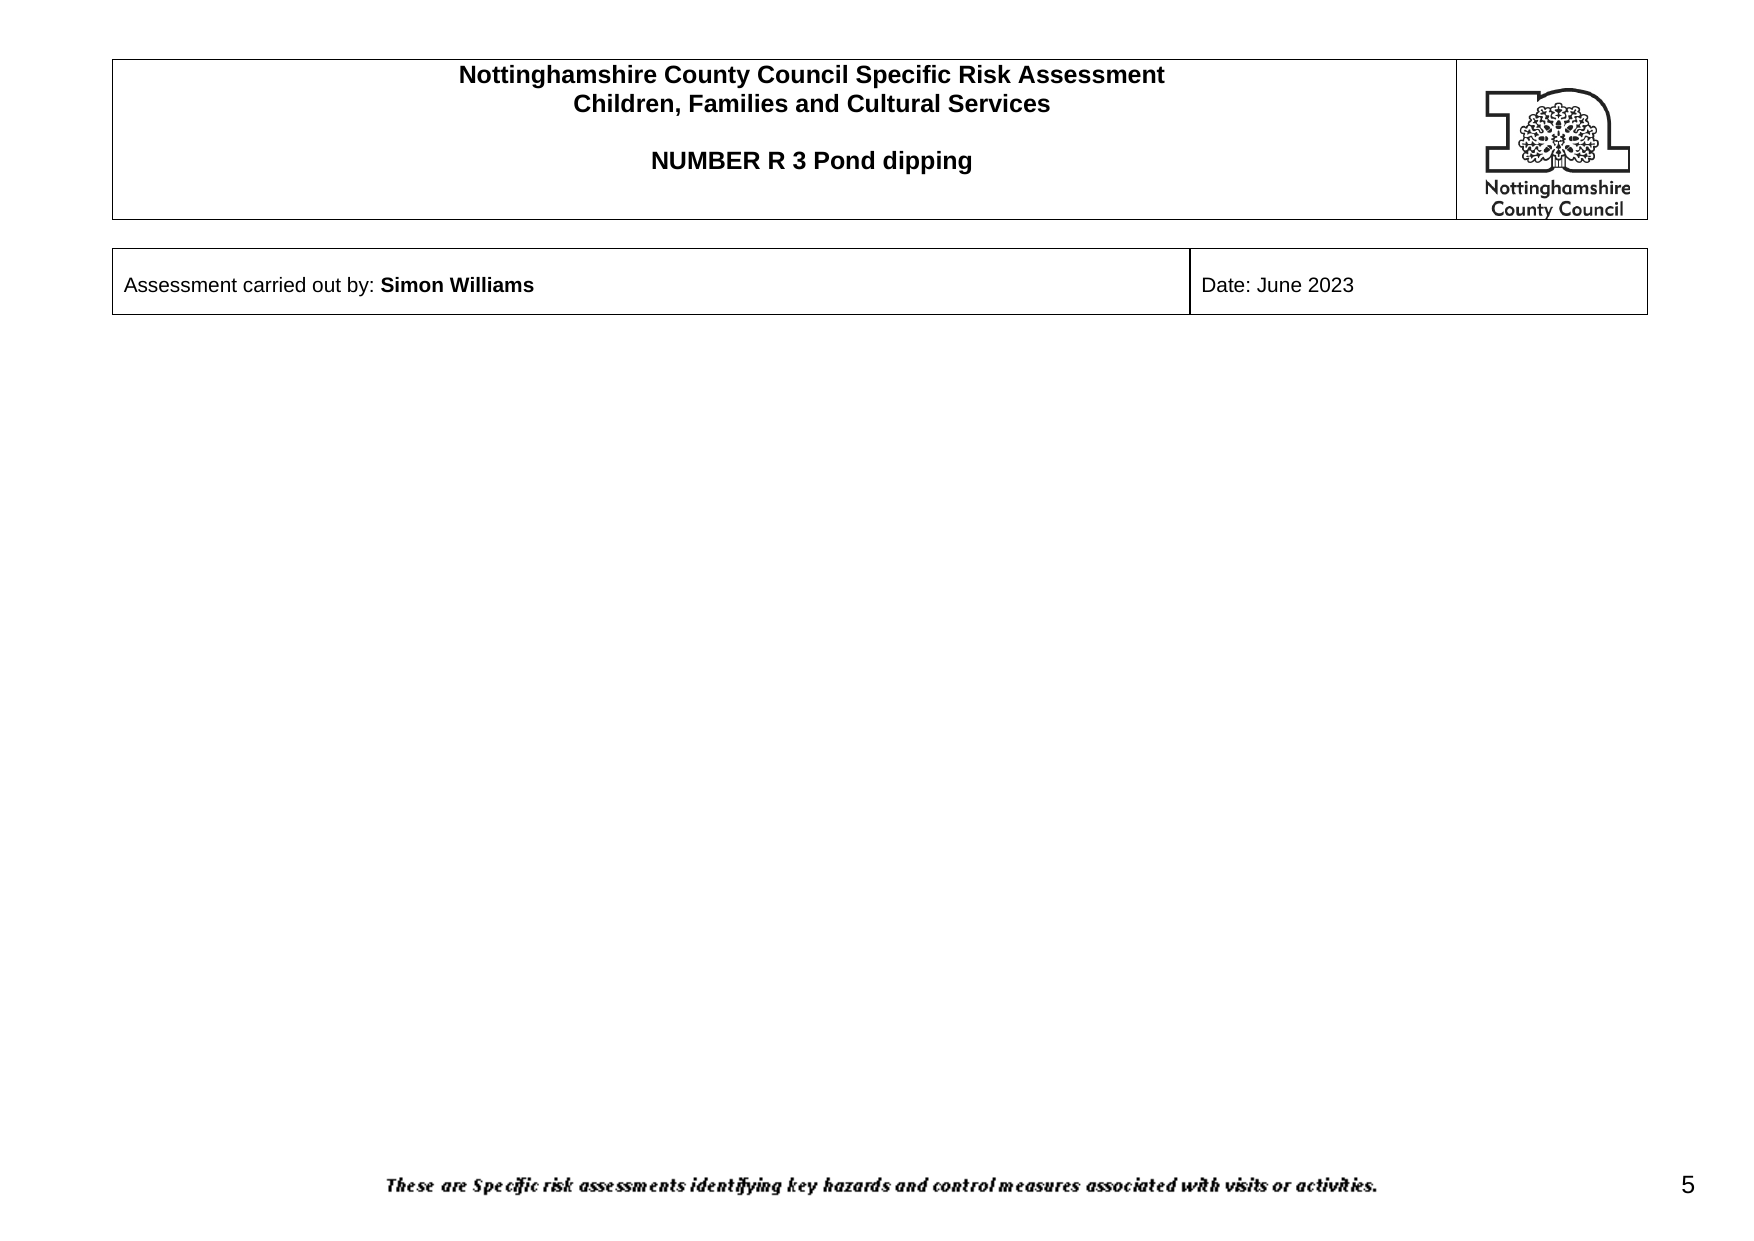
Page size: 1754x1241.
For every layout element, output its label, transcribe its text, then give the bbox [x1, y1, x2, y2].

picture [370, 1165, 1403, 1208]
table_header Date: June 2023 [1191, 249, 1647, 314]
table_header Assessment carried out by: Simon Williams [113, 249, 1189, 314]
picture [1485, 88, 1630, 219]
